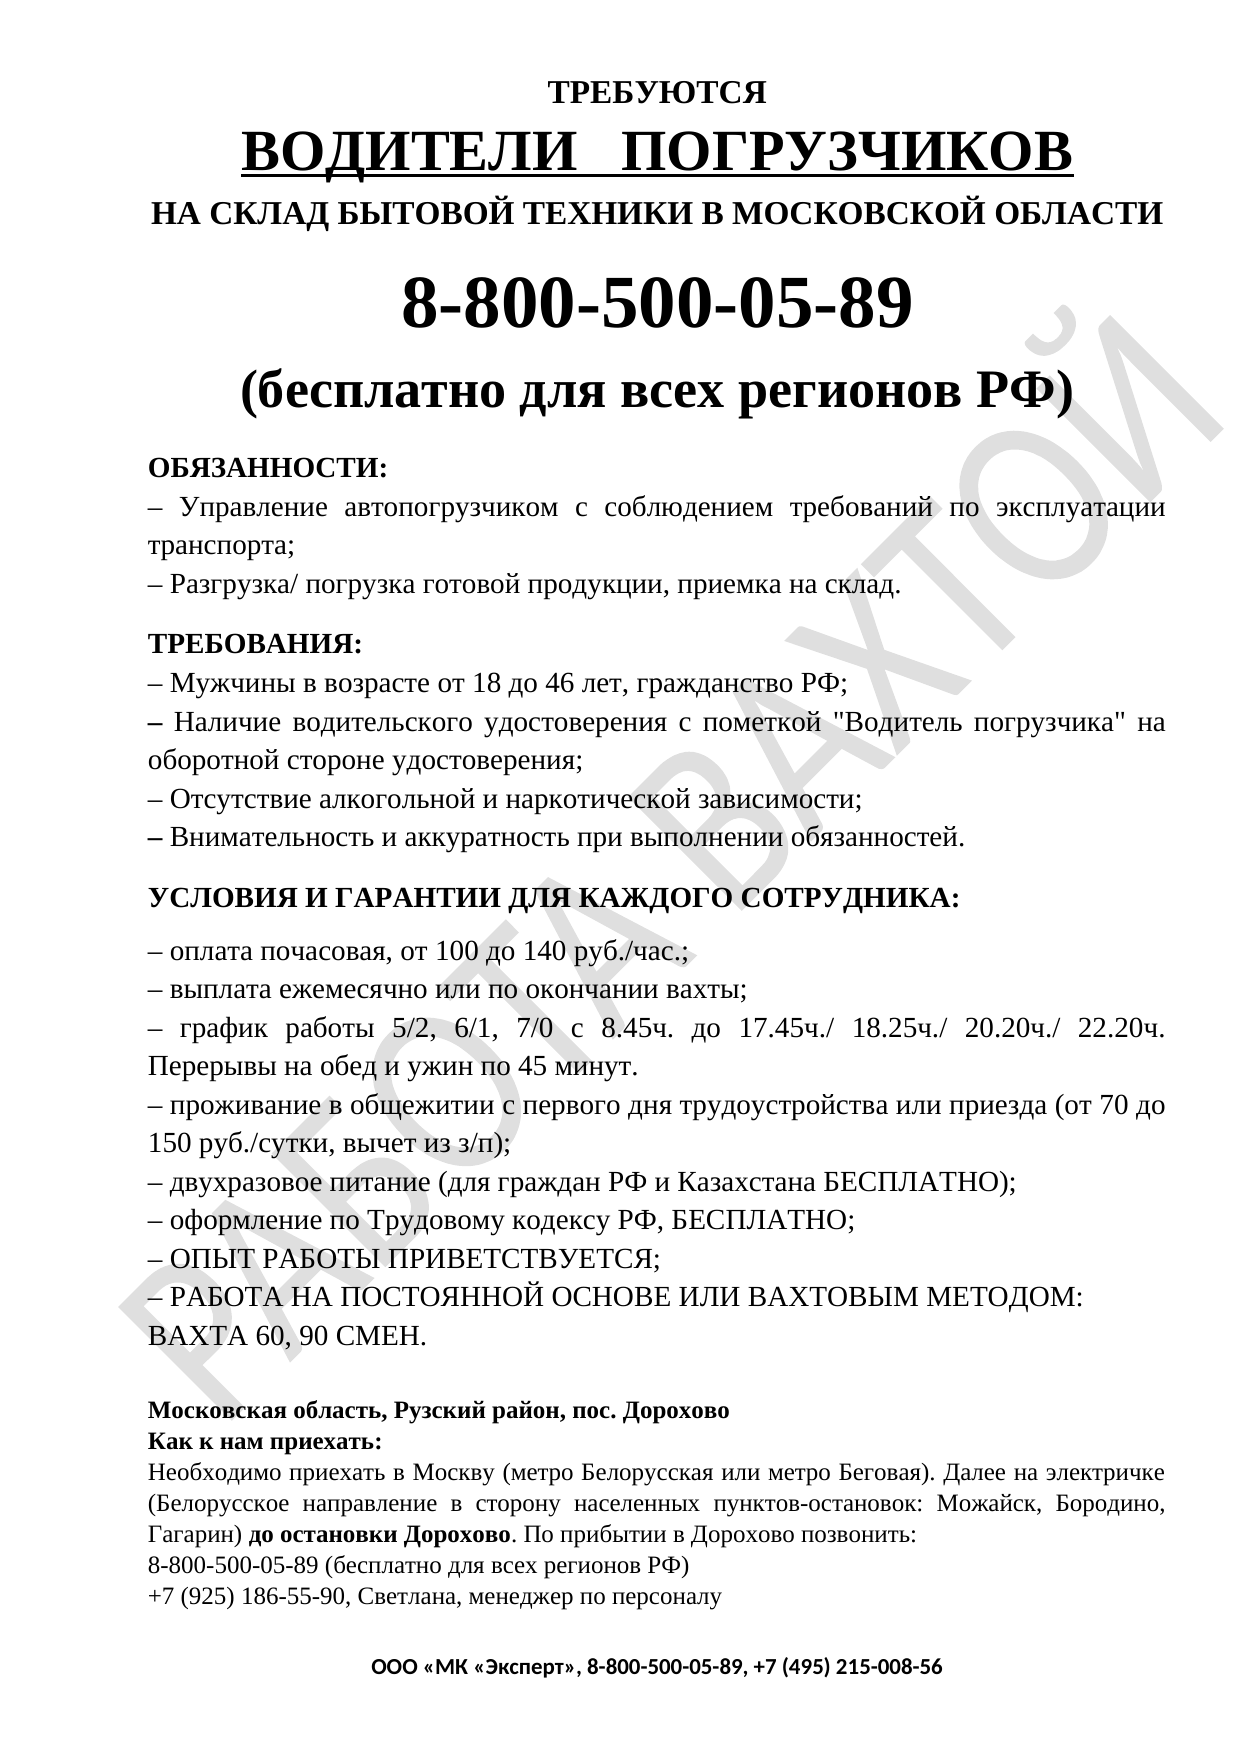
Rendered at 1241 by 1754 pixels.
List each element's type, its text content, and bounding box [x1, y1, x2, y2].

text ТРЕБОВАНИЯ: [148, 627, 1167, 660]
text – Наличие водительского удостоверения с пометкой "Водитель погрузчика" на оборотной стороне удостоверения; [148, 704, 1167, 776]
text – РАБОТА НА ПОСТОЯННОЙ ОСНОВЕ ИЛИ ВАХТОВЫМ МЕТОДОМ: ВАХТА 60, 90 СМЕН. [148, 1279, 1167, 1352]
text Необходимо приехать в Москву (метро Белорусская или метро Беговая). Далее на электричке (Белорусское направление в сторону населенных пунктов-остановок: Можайск, Бородино, Гагарин) до остановки Дорохово. По прибытии в Дорохово позвонить: [148, 1457, 1167, 1548]
text – ОПЫТ РАБОТЫ ПРИВЕТСТВУЕТСЯ; [148, 1241, 1167, 1274]
text 8-800-500-05-89 (бесплатно для всех регионов РФ) [148, 1550, 1167, 1579]
text – Внимательность и аккуратность при выполнении обязанностей. [148, 819, 1167, 853]
text ВОДИТЕЛИ ПОГРУЗЧИКОВ [148, 116, 1167, 183]
text – оплата почасовая, от 100 до 140 руб./час.; [148, 933, 1167, 966]
text НА СКЛАД БЫТОВОЙ ТЕХНИКИ В МОСКОВСКОЙ ОБЛАСТИ [148, 193, 1167, 231]
text +7 (925) 186-55-90, Светлана, менеджер по персоналу [148, 1581, 1167, 1610]
text – Мужчины в возрасте от 18 до 46 лет, гражданство РФ; [148, 665, 1167, 699]
text – Разгрузка/ погрузка готовой продукции, приемка на склад. [148, 566, 1167, 599]
text Как к нам приехать: [148, 1426, 1167, 1455]
text ОБЯЗАННОСТИ: [148, 450, 1167, 484]
text УСЛОВИЯ И ГАРАНТИИ ДЛЯ КАЖДОГО СОТРУДНИКА: [148, 880, 1167, 913]
text – выплата ежемесячно или по окончании вахты; [148, 971, 1167, 1005]
text – график работы 5/2, 6/1, 7/0 с 8.45ч. до 17.45ч./ 18.25ч./ 20.20ч./ 22.20ч. Перерывы на обед и ужин по 45 минут. [148, 1010, 1167, 1082]
text ТРЕБУЮТСЯ [148, 72, 1167, 110]
text (бесплатно для всех регионов РФ) [148, 357, 1167, 419]
text – оформление по Трудовому кодексу РФ, БЕСПЛАТНО; [148, 1202, 1167, 1236]
text – проживание в общежитии с первого дня трудоустройства или приезда (от 70 до 150 руб./сутки, вычет из з/п); [148, 1087, 1167, 1159]
text – Отсутствие алкогольной и наркотической зависимости; [148, 781, 1167, 814]
text – Управление автопогрузчиком с соблюдением требований по эксплуатации транспорта; [148, 489, 1167, 561]
text 8-800-500-05-89 [148, 258, 1167, 344]
text – двухразовое питание (для граждан РФ и Казахстана БЕСПЛАТНО); [148, 1164, 1167, 1197]
text Московская область, Рузский район, пос. Дорохово [148, 1395, 1167, 1424]
